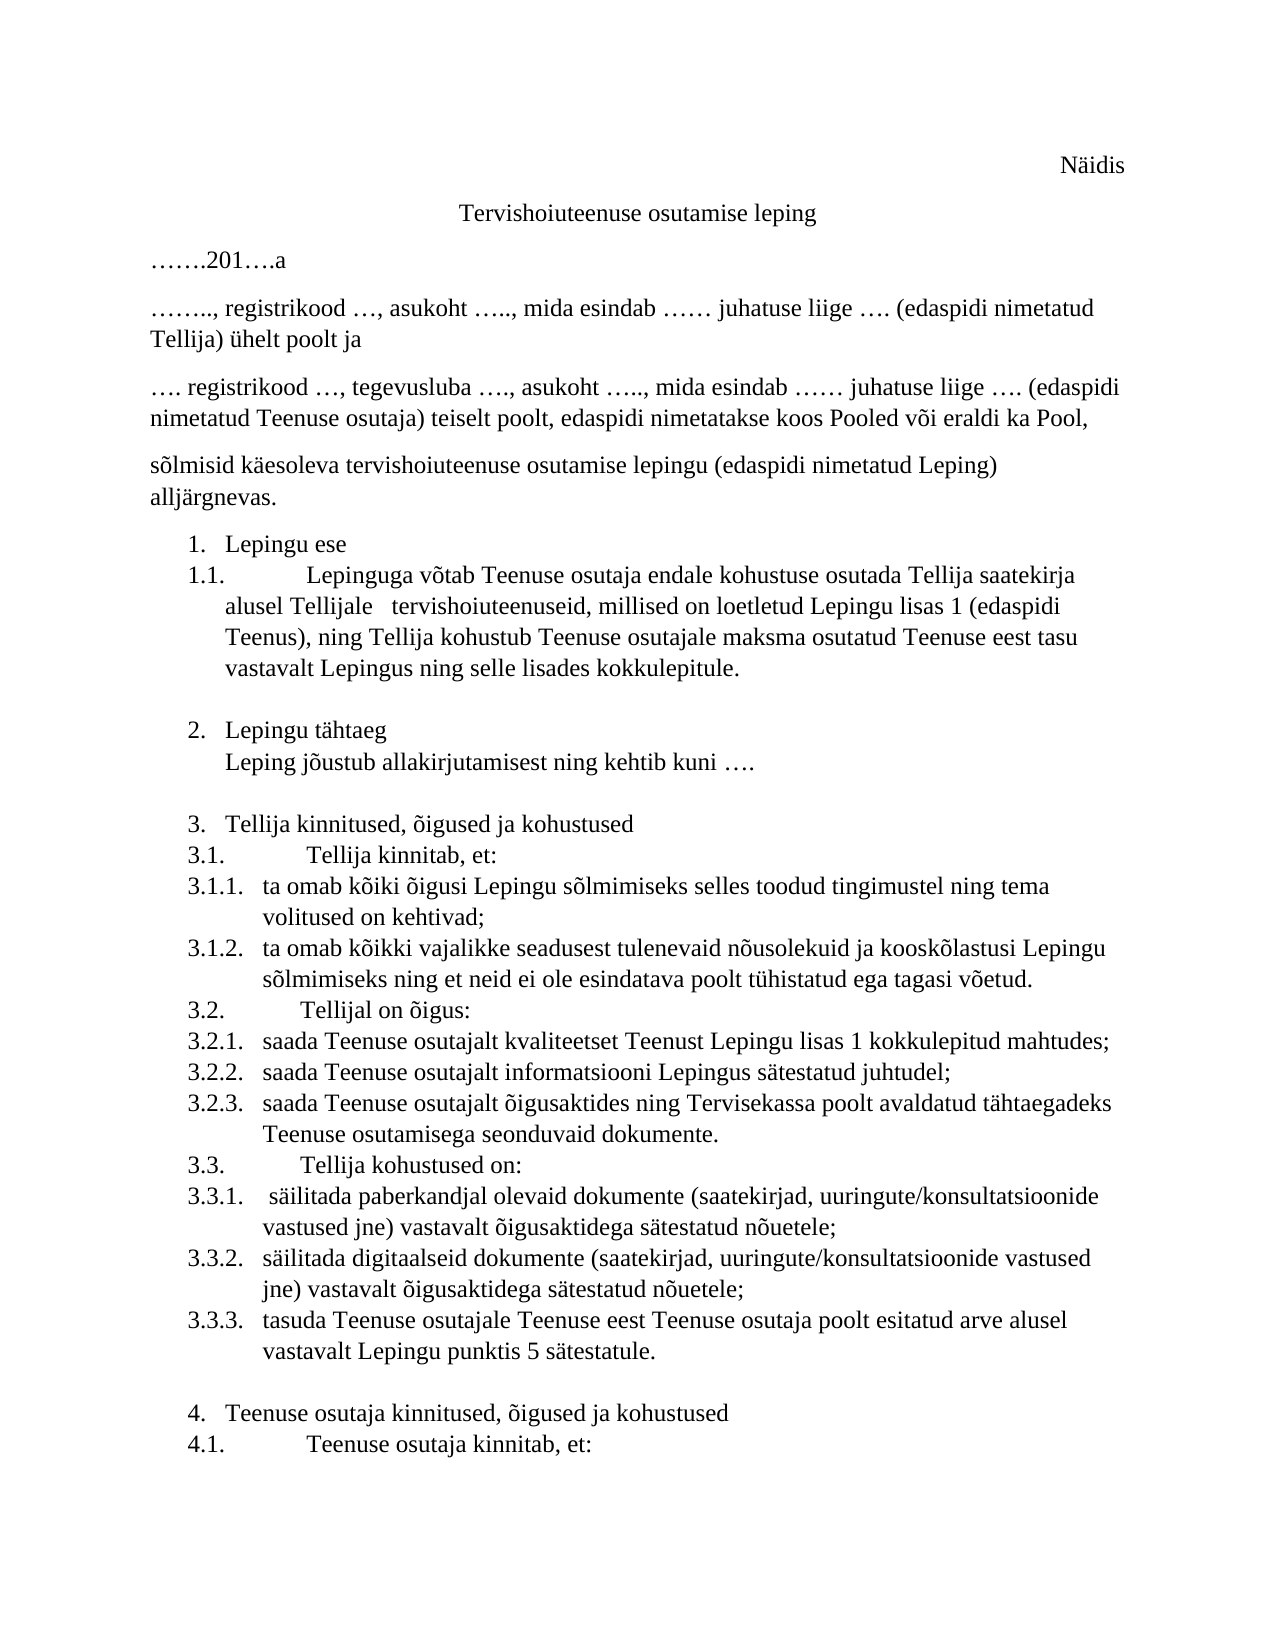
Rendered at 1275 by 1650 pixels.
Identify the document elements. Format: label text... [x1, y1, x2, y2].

text Tervishoiuteenuse osutamise leping [150, 198, 1125, 226]
list Teenuse osutaja kinnitused, õigused ja kohustused [187, 1398, 1125, 1427]
list säilitada paberkandjal olevaid dokumente (saatekirjad, uuringute/konsultatsioonide vastused jne) vastavalt õigusaktidega sätestatud nõuetele; [187, 1181, 1125, 1241]
text …….., registrikood …, asukoht ….., mida esindab …… juhatuse liige …. (edaspidi nimetatud Tellija) ühelt poolt ja [150, 293, 1125, 353]
list Lepingu ese [187, 529, 1125, 558]
list Tellija kinnitab, et: [187, 840, 1125, 868]
list Tellijal on õigus: [187, 995, 1125, 1024]
list Tellija kinnitused, õigused ja kohustused [187, 809, 1125, 837]
list tasuda Teenuse osutajale Teenuse eest Teenuse osutaja poolt esitatud arve alusel vastavalt Lepingu punktis 5 sätestatule. [187, 1305, 1125, 1365]
list ta omab kõikki vajalikke seadusest tulenevaid nõusolekuid ja kooskõlastusi Lepingu sõlmimiseks ning et neid ei ole esindatava poolt tühistatud ega tagasi võetud. [187, 933, 1125, 993]
list Lepinguga võtab Teenuse osutaja endale kohustuse osutada Tellija saatekirja alusel Tellijale tervishoiuteenuseid, millised on loetletud Lepingu lisas 1 (edaspidi Teenus), ning Tellija kohustub Teenuse osutajale maksma osutatud Teenuse eest tasu vastavalt Lepingus ning selle lisades kokkulepitule. [187, 560, 1125, 682]
list saada Teenuse osutajalt õigusaktides ning Tervisekassa poolt avaldatud tähtaegadeks Teenuse osutamisega seonduvaid dokumente. [187, 1088, 1125, 1148]
list säilitada digitaalseid dokumente (saatekirjad, uuringute/konsultatsioonide vastused jne) vastavalt õigusaktidega sätestatud nõuetele; [187, 1243, 1125, 1303]
text …….201….a [150, 245, 1125, 274]
list Leping jõustub allakirjutamisest ning kehtib kuni …. [225, 747, 1125, 775]
list ta omab kõiki õigusi Lepingu sõlmimiseks selles toodud tingimustel ning tema volitused on kehtivad; [187, 871, 1125, 931]
list Tellija kohustused on: [187, 1150, 1125, 1179]
text …. registrikood …, tegevusluba …., asukoht ….., mida esindab …… juhatuse liige …. (edaspidi nimetatud Teenuse osutaja) teiselt poolt, edaspidi nimetatakse koos Pooled või eraldi ka Pool, [150, 372, 1125, 432]
text Näidis [150, 150, 1125, 179]
list Lepingu tähtaeg [187, 716, 1125, 744]
list saada Teenuse osutajalt kvaliteetset Teenust Lepingu lisas 1 kokkulepitud mahtudes; [187, 1026, 1125, 1055]
text sõlmisid käesoleva tervishoiuteenuse osutamise lepingu (edaspidi nimetatud Leping) alljärgnevas. [150, 451, 1125, 510]
list saada Teenuse osutajalt informatsiooni Lepingus sätestatud juhtudel; [187, 1057, 1125, 1086]
list Teenuse osutaja kinnitab, et: [187, 1429, 1125, 1458]
